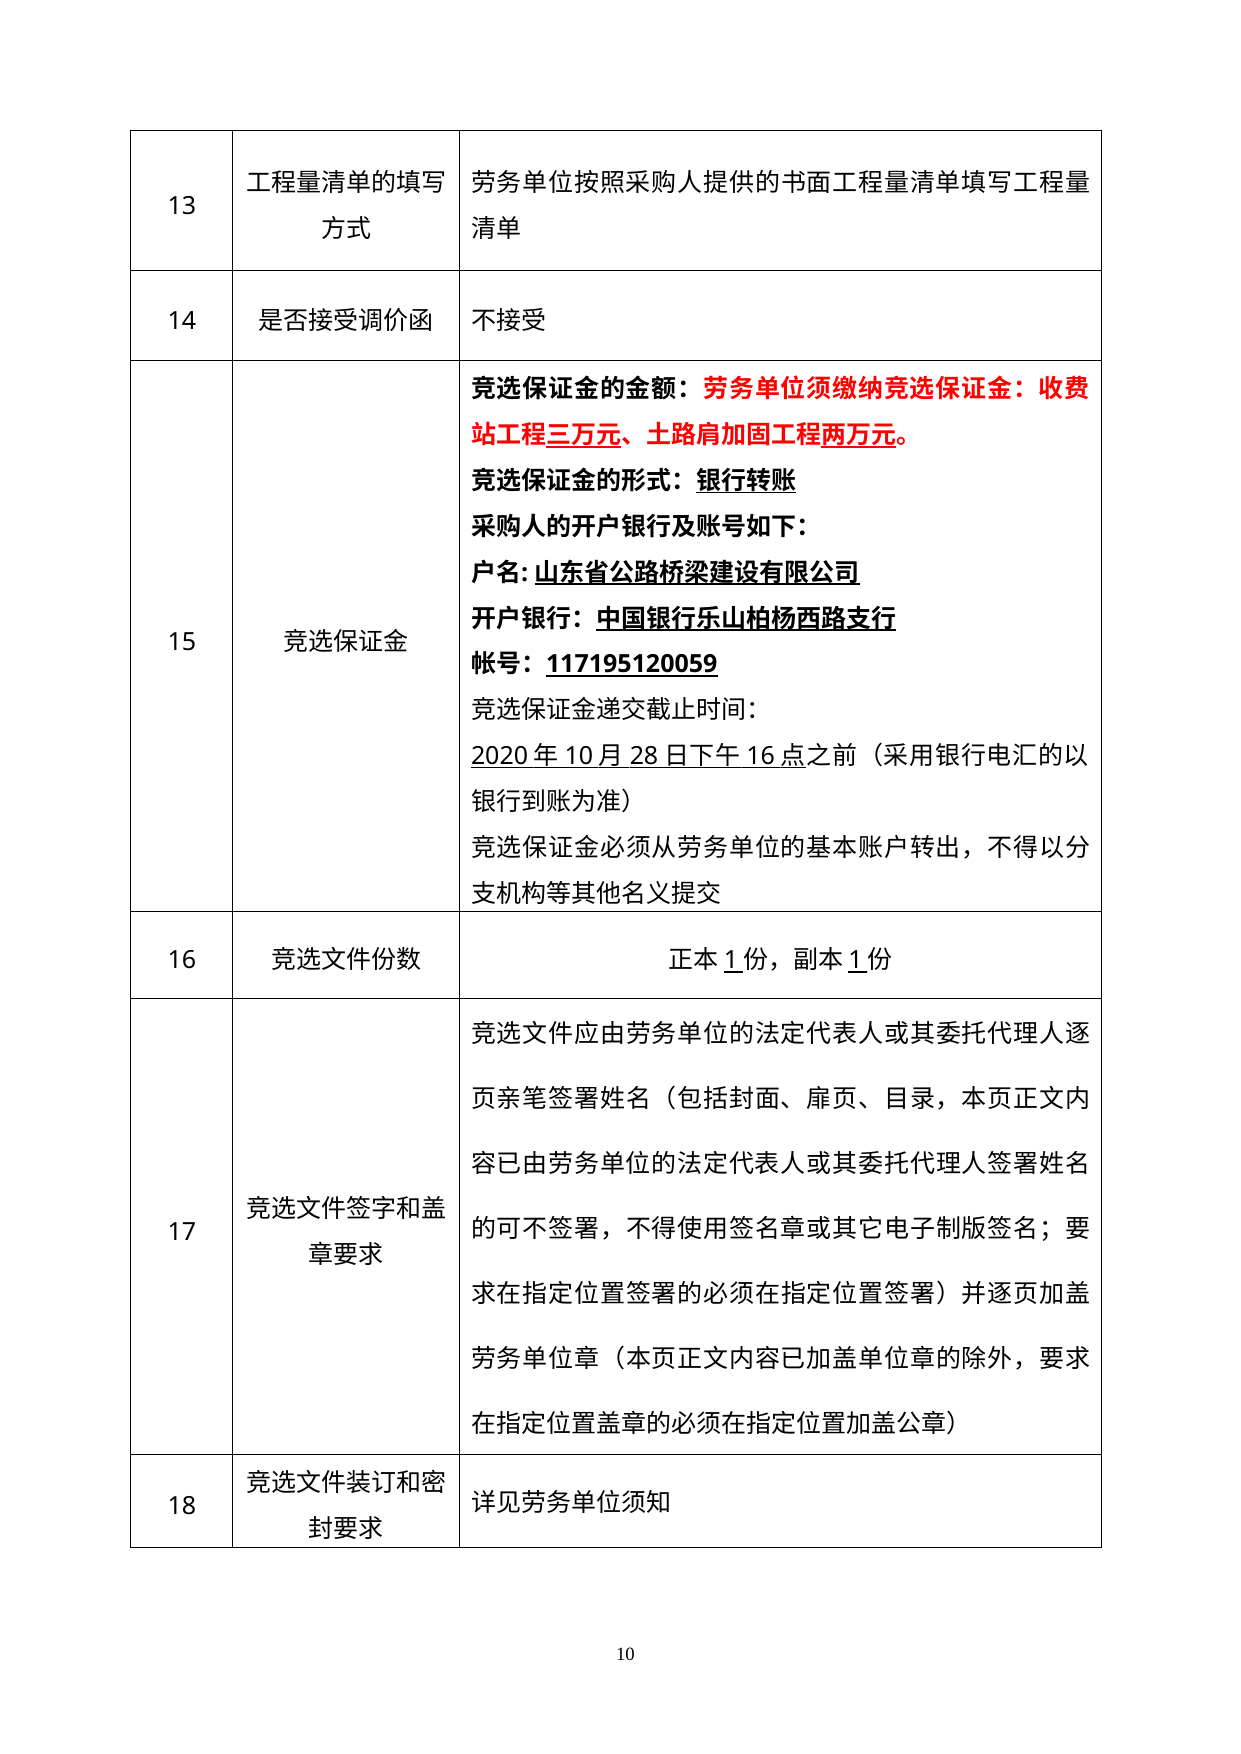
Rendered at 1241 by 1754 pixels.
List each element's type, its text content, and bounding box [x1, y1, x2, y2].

table_cell 工程量清单的填写方式 [233, 131, 459, 270]
table_cell 不接受 [460, 271, 1101, 360]
table_cell 竞选保证金的金额：劳务单位须缴纳竞选保证金：收费站工程三万元、土路肩加固工程两万元。 竞选保证金的形式：银行转账 采购人的开户银行及账号如下： 户名: 山东省公路桥梁建设有限公司 开户银行：中国银行乐山柏杨西路支行 帐号：117195120059 竞选保证金递交截止时间： 2020年10月28日下午16点之前（采用银行电汇的以银行到账为准） 竞选保证金必须从劳务单位的基本账户转出，不得以分支机构等其他名义提交 [460, 361, 1101, 911]
table_cell 15 [131, 361, 232, 911]
table_cell 详见劳务单位须知 [460, 1455, 1101, 1547]
table_cell 劳务单位按照采购人提供的书面工程量清单填写工程量清单 [460, 131, 1101, 270]
table_cell 14 [131, 271, 232, 360]
table_cell 竞选文件装订和密封要求 [233, 1455, 459, 1547]
table_cell 18 [131, 1455, 232, 1547]
table_cell 竞选文件份数 [233, 912, 459, 998]
table_cell 竞选保证金 [233, 361, 459, 911]
table_cell 是否接受调价函 [233, 271, 459, 360]
table_cell 正本1份，副本1份 [460, 912, 1101, 998]
table_cell 竞选文件签字和盖章要求 [233, 999, 459, 1454]
table_cell 竞选文件应由劳务单位的法定代表人或其委托代理人逐页亲笔签署姓名（包括封面、扉页、目录，本页正文内容已由劳务单位的法定代表人或其委托代理人签署姓名的可不签署，不得使用签名章或其它电子制版签名；要求在指定位置签署的必须在指定位置签署）并逐页加盖劳务单位章（本页正文内容已加盖单位章的除外，要求在指定位置盖章的必须在指定位置加盖公章） [460, 999, 1101, 1454]
table_cell 17 [131, 999, 232, 1454]
table_cell 13 [131, 131, 232, 270]
table_cell 16 [131, 912, 232, 998]
